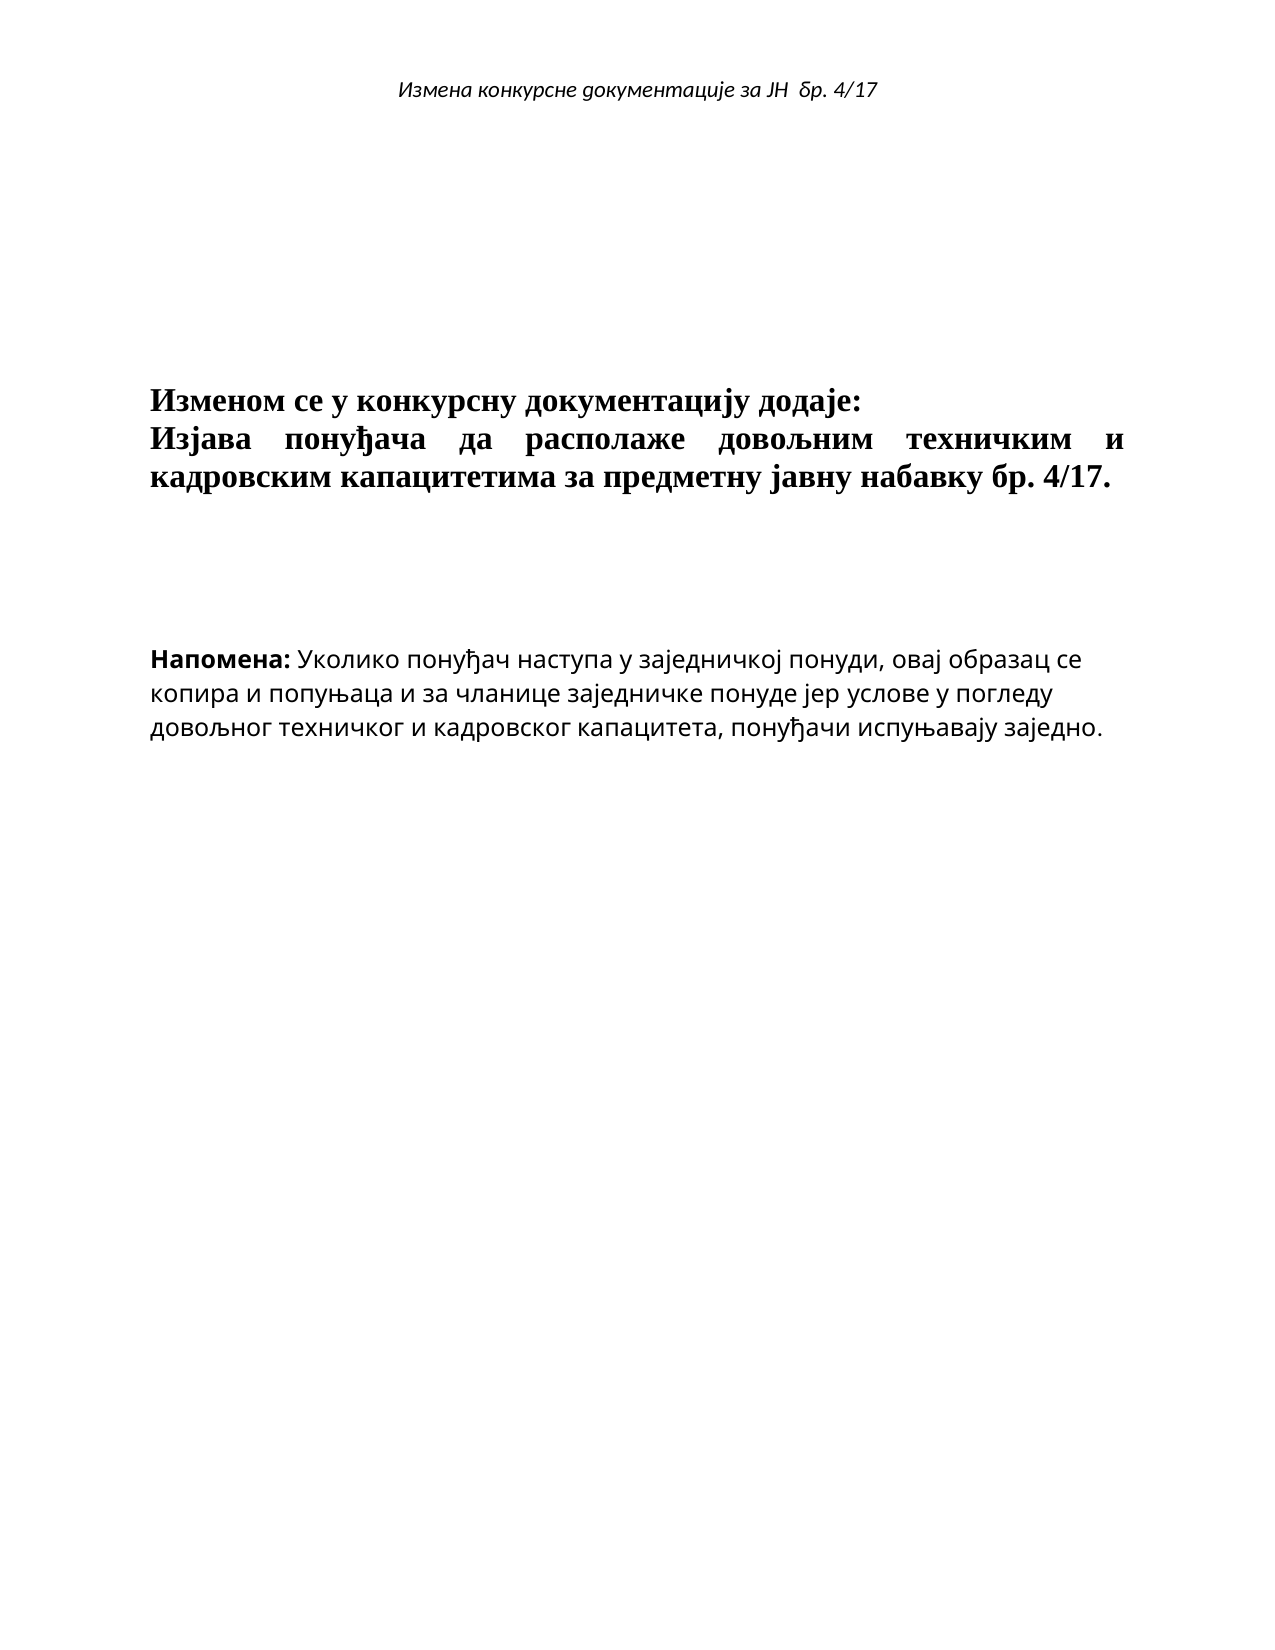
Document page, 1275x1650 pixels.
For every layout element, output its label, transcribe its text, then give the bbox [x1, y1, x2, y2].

text Изјава понуђача да располаже довољним техничким и кадровским капацитетима за предметну јавну набавку бр. 4/17. [150, 418, 1125, 495]
text Напомена: Уколико понуђач наступа у заједничкој понуди, овај образац се копира и попуњаца и за чланице заједничке понуде јер услове у погледу довољног техничког и кадровског капацитета, понуђачи испуњавају заједно. [150, 642, 1125, 744]
text Изменом се у конкурсну документацију додаје: [150, 380, 1125, 418]
